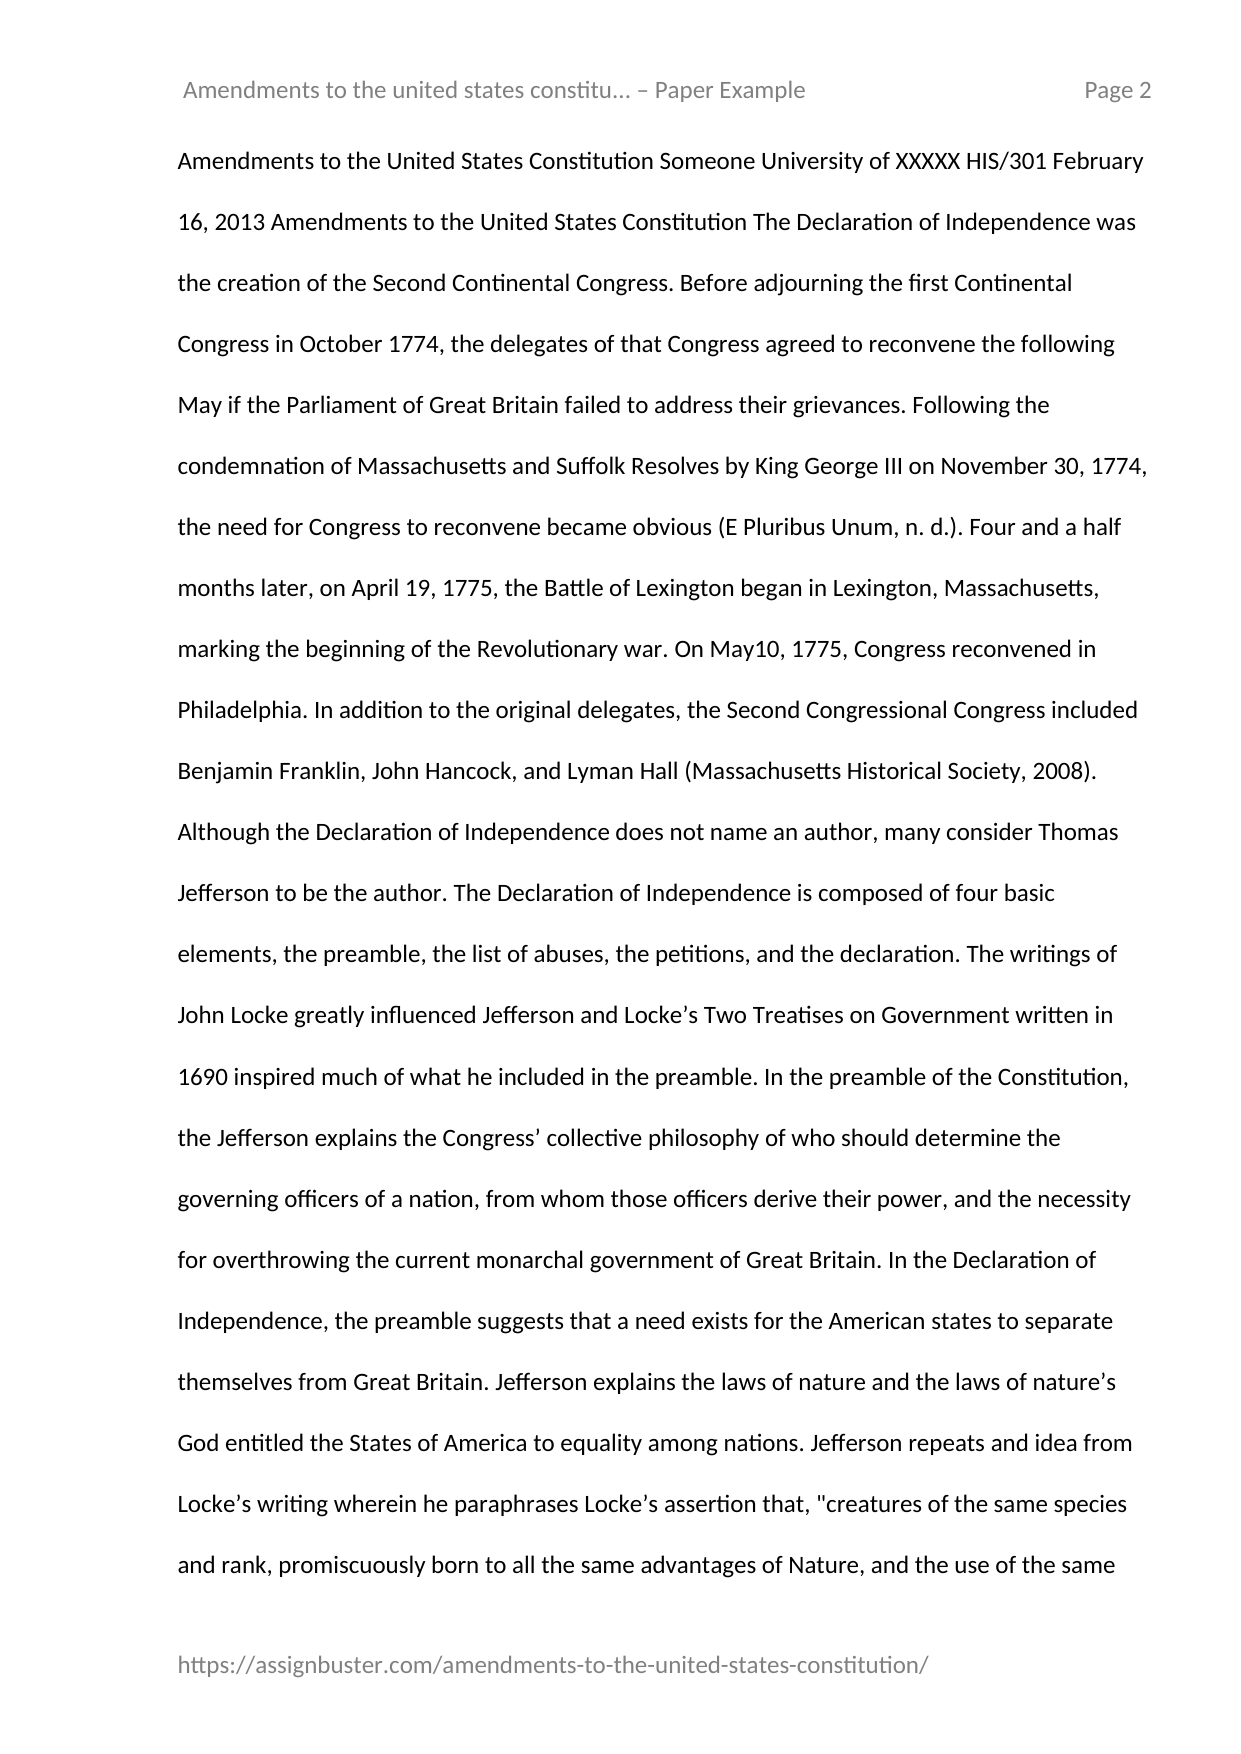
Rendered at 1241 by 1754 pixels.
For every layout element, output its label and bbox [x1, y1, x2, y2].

text [177, 145, 1152, 1579]
